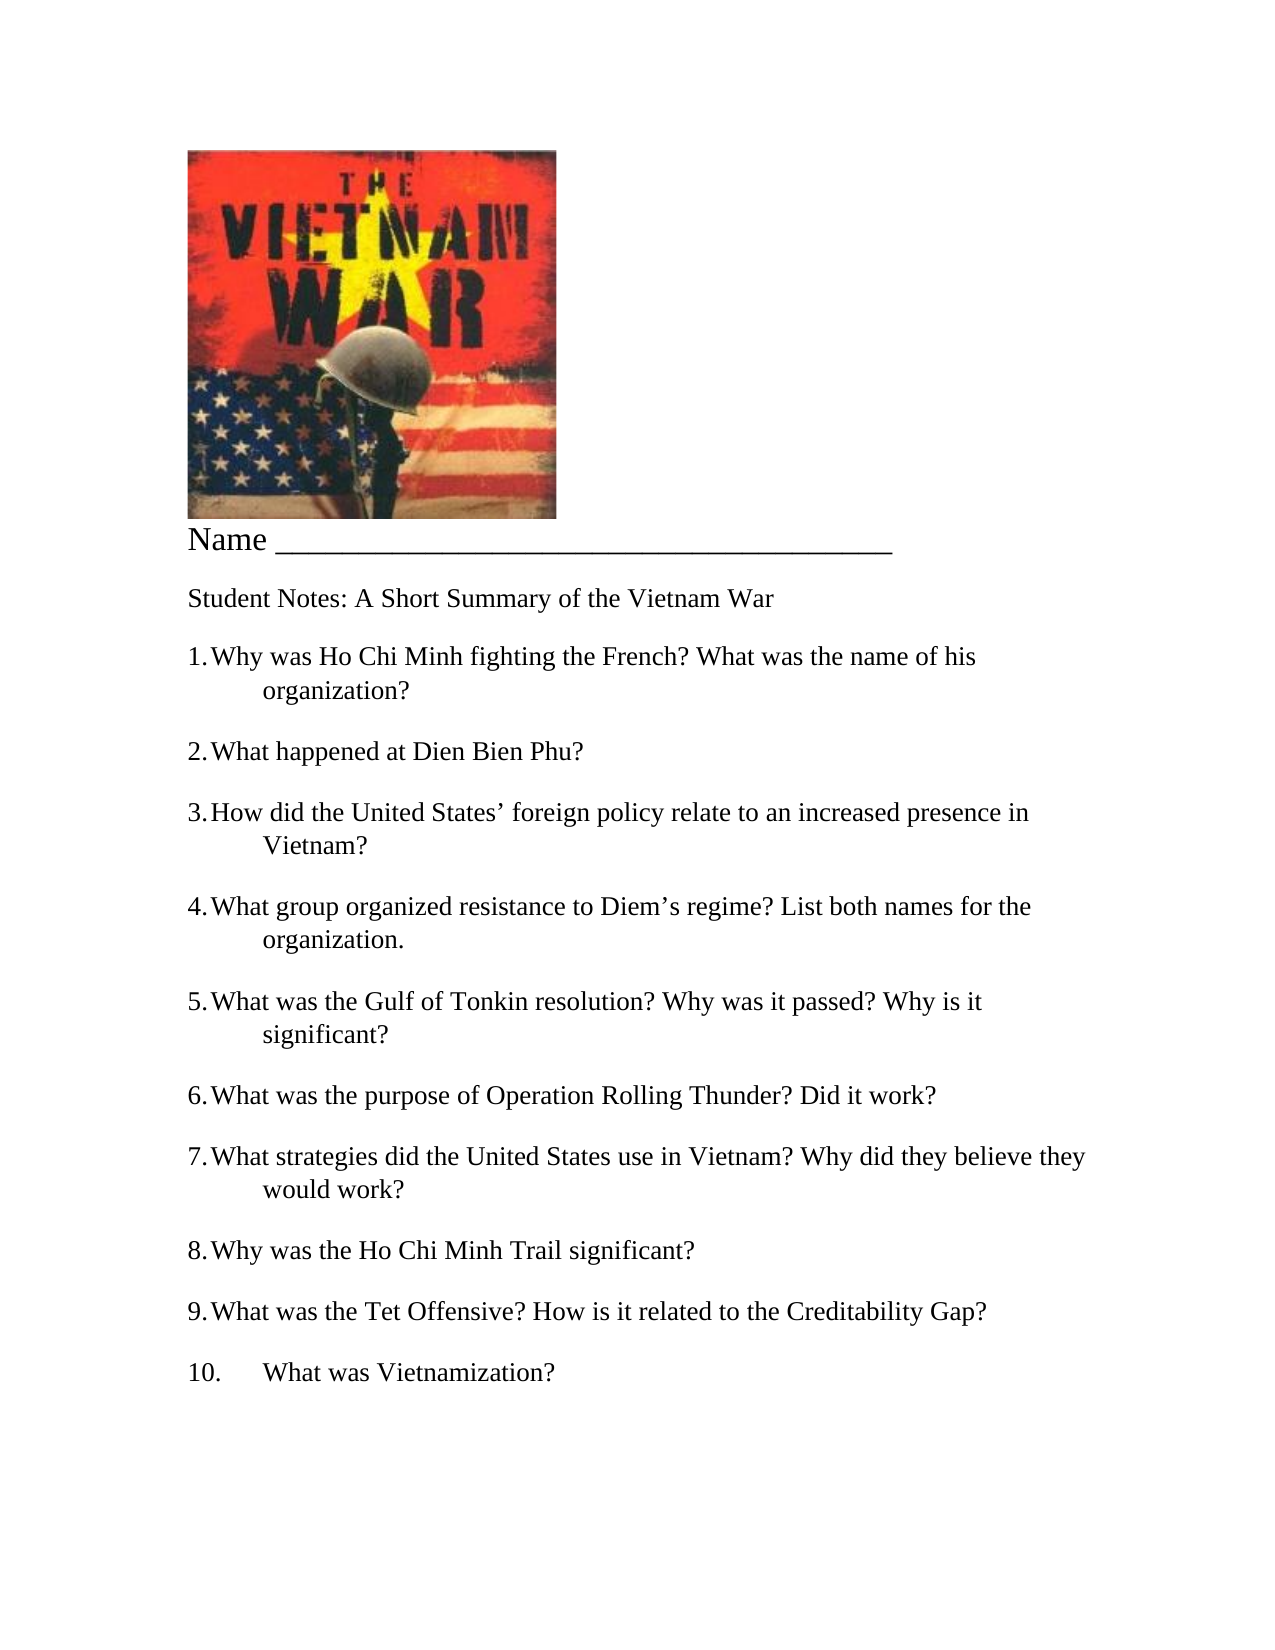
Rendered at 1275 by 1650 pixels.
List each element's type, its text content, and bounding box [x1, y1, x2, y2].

list What was the purpose of Operation Rolling Thunder? Did it work? [187, 1077, 1087, 1110]
list What strategies did the United States use in Vietnam? Why did they believe they would work? [187, 1138, 1087, 1204]
list Why was Ho Chi Minh fighting the French? What was the name of his organization? [187, 638, 1087, 705]
list Why was the Ho Chi Minh Trail significant? [187, 1232, 1087, 1266]
text Student Notes: A Short Summary of the Vietnam War [187, 582, 1087, 613]
list What was the Gulf of Tonkin resolution? Why was it passed? Why is it significant? [187, 982, 1087, 1049]
list What was the Tet Offensive? How is it related to the Creditability Gap? [187, 1293, 1087, 1327]
picture [187, 150, 557, 519]
list How did the United States’ foreign policy relate to an increased presence in Vietnam? [187, 794, 1087, 860]
list What group organized resistance to Diem’s regime? List both names for the organization. [187, 888, 1087, 955]
list What happened at Dien Bien Phu? [187, 733, 1087, 766]
list What was Vietnamization? [187, 1354, 1087, 1388]
text Name _____________________________________ [187, 519, 1087, 557]
